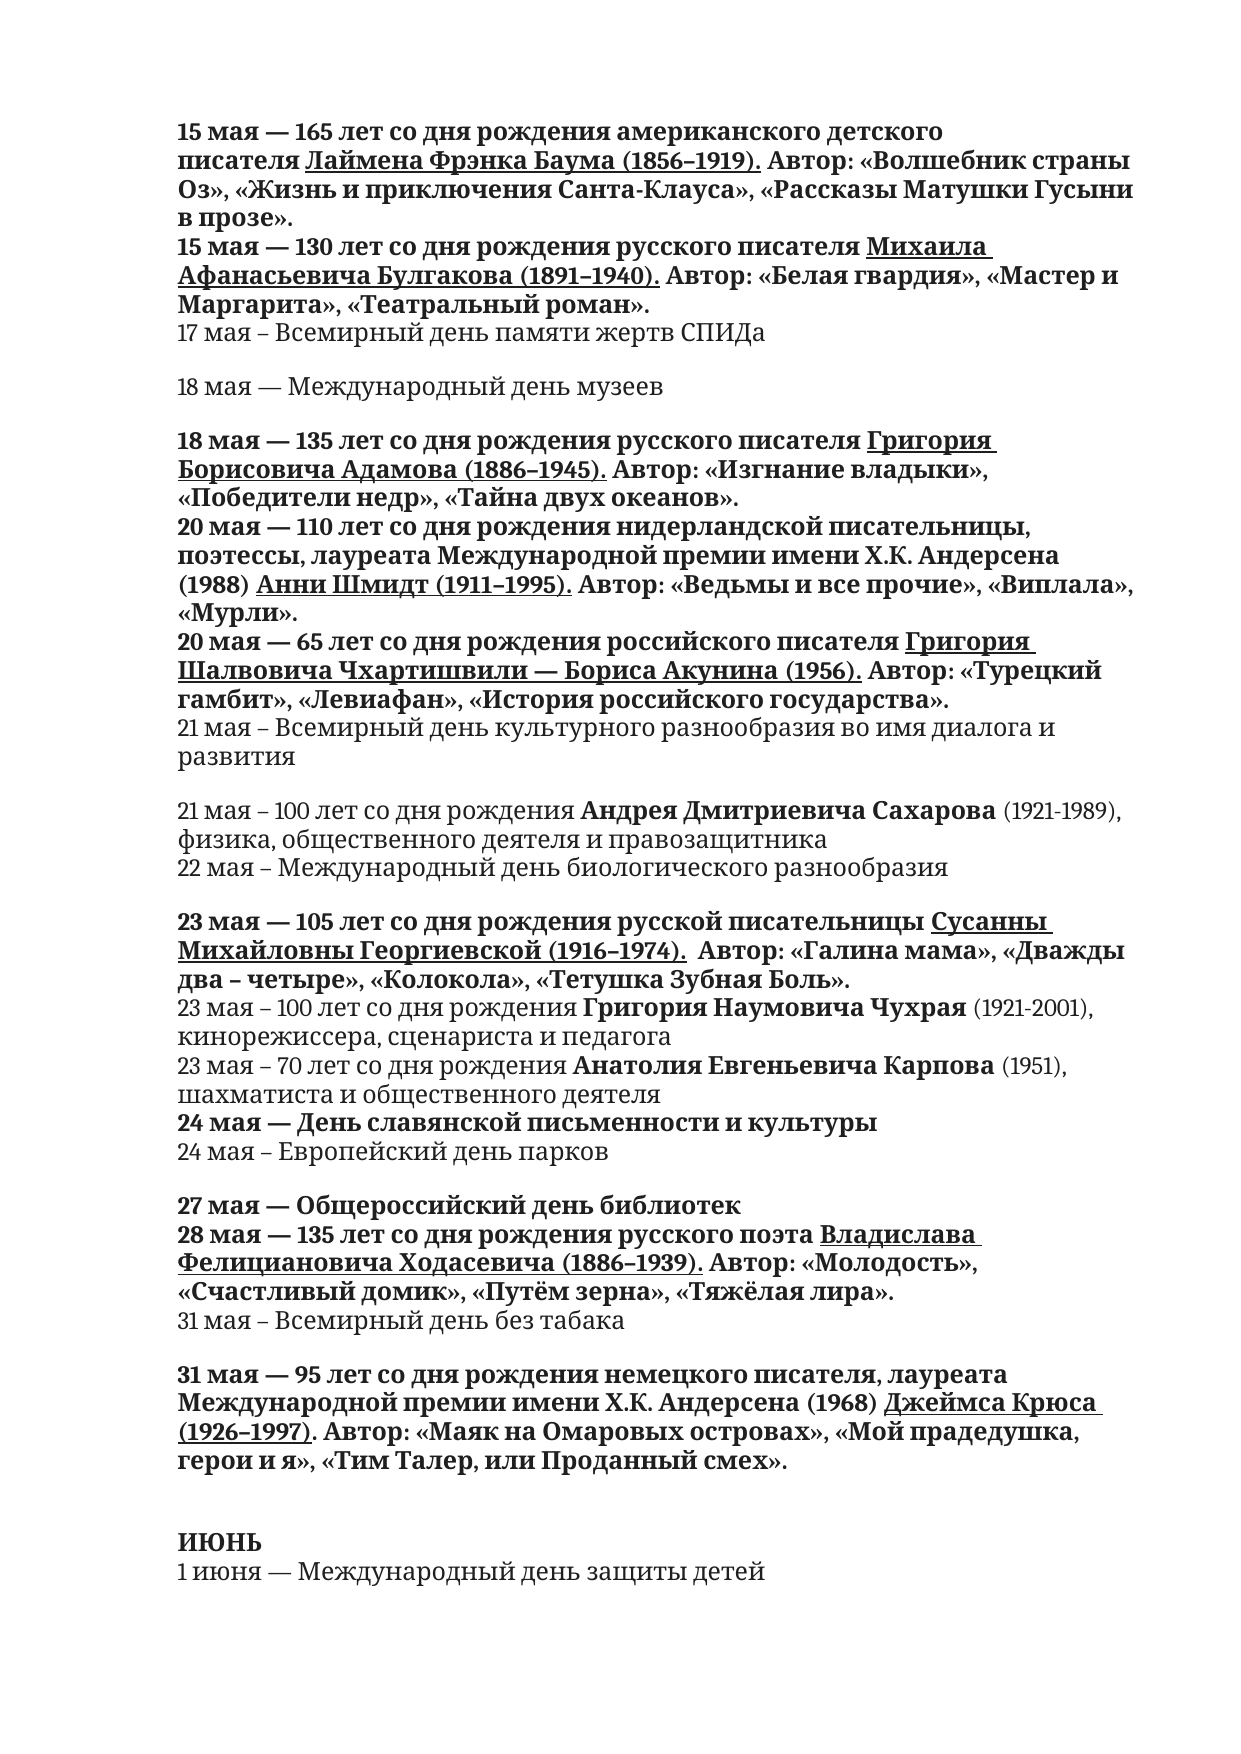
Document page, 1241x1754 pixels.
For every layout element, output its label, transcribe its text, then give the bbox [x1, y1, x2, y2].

text ИЮНЬ [177, 1529, 1152, 1558]
text 18 мая — Международный день музеев [177, 373, 1152, 402]
text 20 мая — 110 лет со дня рождения нидерландской писательницы, поэтессы, лауреата Международной премии имени Х.К. Андерсена (1988) Анни Шмидт (1911–1995). Автор: «Ведьмы и все прочие», «Виплала», «Мурли». [177, 513, 1152, 628]
text 15 мая — 130 лет со дня рождения русского писателя Михаила Афанасьевича Булгакова (1891–1940). Автор: «Белая гвардия», «Мастер и Маргарита», «Театральный роман». [177, 233, 1152, 319]
text 24 мая — День славянской письменности и культуры [177, 1109, 1152, 1138]
text 21 мая – Всемирный день культурного разнообразия во имя диалога и развития [177, 714, 1152, 772]
text 22 мая – Международный день биологического разнообразия [177, 854, 1152, 883]
text 20 мая — 65 лет со дня рождения российского писателя Григория Шалвовича Чхартишвили — Бориса Акунина (1956). Автор: «Турецкий гамбит», «Левиафан», «История российского государства». [177, 628, 1152, 714]
text 17 мая – Всемирный день памяти жертв СПИДа [177, 319, 1152, 348]
text 18 мая — 135 лет со дня рождения русского писателя Григория Борисовича Адамова (1886–1945). Автор: «Изгнание владыки», «Победители недр», «Тайна двух океанов». [177, 427, 1152, 513]
text 1 июня — Международный день защиты детей [177, 1558, 1152, 1587]
text 27 мая — Общероссийский день библиотек [177, 1192, 1152, 1221]
text 28 мая — 135 лет со дня рождения русского поэта Владислава Фелициановича Ходасевича (1886–1939). Автор: «Молодость», «Счастливый домик», «Путём зерна», «Тяжёлая лира». [177, 1221, 1152, 1307]
text 21 мая – 100 лет со дня рождения Андрея Дмитриевича Сахарова (1921-1989), физика, общественного деятеля и правозащитника [177, 797, 1152, 854]
text 23 мая – 100 лет со дня рождения Григория Наумовича Чухрая (1921-2001), кинорежиссера, сценариста и педагога [177, 994, 1152, 1052]
text 24 мая – Европейский день парков [177, 1138, 1152, 1167]
text 23 мая – 70 лет со дня рождения Анатолия Евгеньевича Карпова (1951), шахматиста и общественного деятеля [177, 1052, 1152, 1109]
text 15 мая — 165 лет со дня рождения американского детского писателя Лаймена Фрэнка Баума (1856–1919). Автор: «Волшебник страны Оз», «Жизнь и приключения Санта-Клауса», «Рассказы Матушки Гусыни в прозе». [177, 118, 1152, 233]
text 31 мая – Всемирный день без табака [177, 1307, 1152, 1336]
text 31 мая — 95 лет со дня рождения немецкого писателя, лауреата Международной премии имени Х.К. Андерсена (1968) Джеймса Крюса (1926–1997). Автор: «Маяк на Омаровых островах», «Мой прадедушка, герои и я», «Тим Талер, или Проданный смех». [177, 1361, 1152, 1476]
text 23 мая — 105 лет со дня рождения русской писательницы Сусанны Михайловны Георгиевской (1916–1974). Автор: «Галина мама», «Дважды два – четыре», «Колокола», «Тетушка Зубная Боль». [177, 908, 1152, 994]
